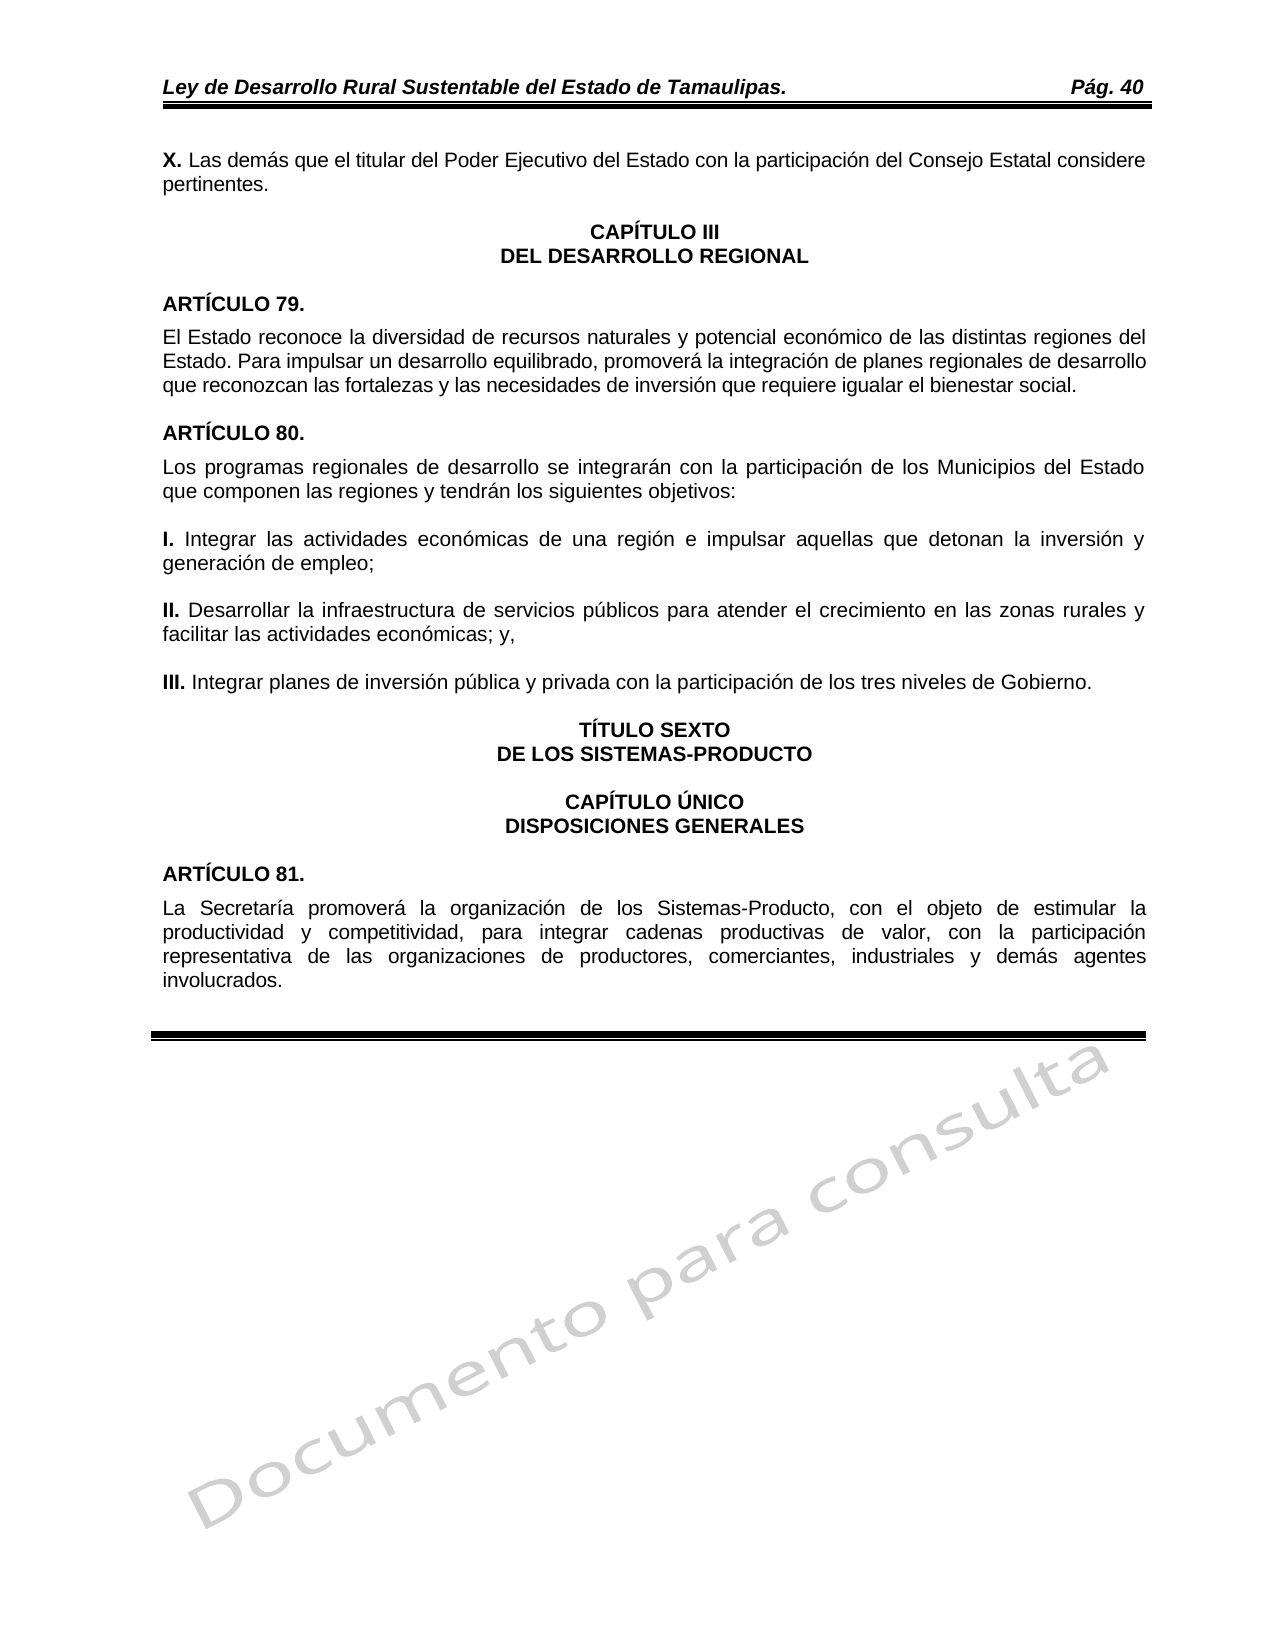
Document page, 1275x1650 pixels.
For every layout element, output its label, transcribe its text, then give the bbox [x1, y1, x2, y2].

text El Estado reconoce la diversidad de recursos naturales y potencial económico de las distintas regiones del Estado. Para impulsar un desarrollo equilibrado, promoverá la integración de planes regionales de desarrollo que reconozcan las fortalezas y las necesidades de inversión que requiere igualar el bienestar social. [162, 325, 1147, 397]
list I. Integrar las actividades económicas de una región e impulsar aquellas que detonan la inversión y generación de empleo; [162, 526, 1147, 574]
text ARTÍCULO 79. [162, 291, 1147, 315]
text La Secretaría promoverá la organización de los Sistemas-Producto, con el objeto de estimular la productividad y competitividad, para integrar cadenas productivas de valor, con la participación representativa de las organizaciones de productores, comerciantes, industriales y demás agentes involucrados. [162, 896, 1147, 991]
text III. Integrar planes de inversión pública y privada con la participación de los tres niveles de Gobierno. [162, 670, 1147, 694]
text CAPÍTULO III [162, 219, 1147, 243]
text CAPÍTULO ÚNICO [162, 790, 1147, 814]
text X. Las demás que el titular del Poder Ejecutivo del Estado con la participación del Consejo Estatal considere pertinentes. [162, 148, 1147, 196]
text ARTÍCULO 80. [162, 421, 1147, 445]
text TÍTULO SEXTO [162, 718, 1147, 742]
text DEL DESARROLLO REGIONAL [162, 243, 1147, 267]
text DISPOSICIONES GENERALES [162, 814, 1147, 838]
list II. Desarrollar la infraestructura de servicios públicos para atender el crecimiento en las zonas rurales y facilitar las actividades económicas; y, [162, 598, 1147, 646]
text Los programas regionales de desarrollo se integrarán con la participación de los Municipios del Estado que componen las regiones y tendrán los siguientes objetivos: [162, 454, 1147, 502]
text ARTÍCULO 81. [162, 862, 1147, 886]
text DE LOS SISTEMAS-PRODUCTO [162, 742, 1147, 766]
